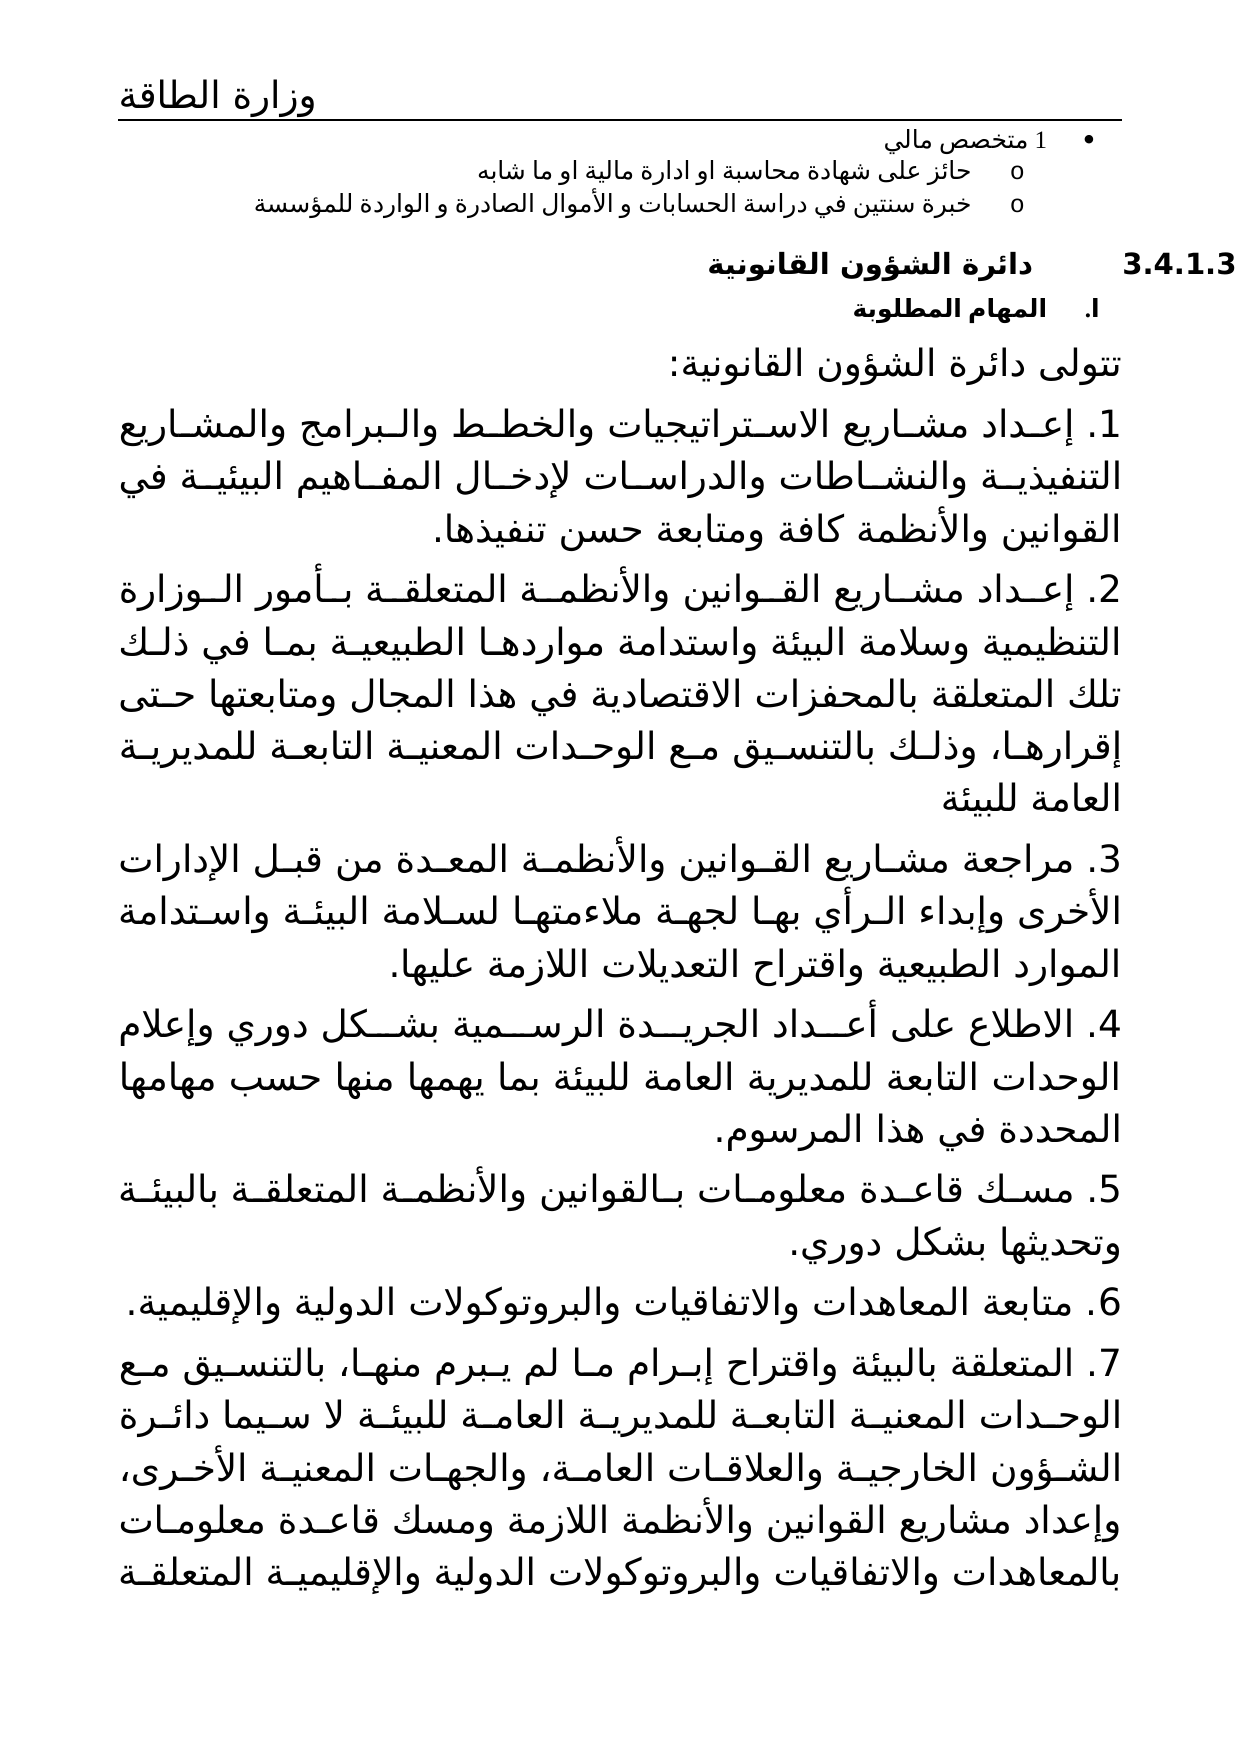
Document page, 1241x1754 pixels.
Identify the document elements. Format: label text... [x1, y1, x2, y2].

text 2. إعداد مشاريع القوانين والأنظمة المتعلقة بأمور الوزارة التنظيمية وسلامة البيئة واستدامة مواردها الطبيعية بما في ذلك تلك المتعلقة بالمحفزات الاقتصادية في هذا المجال ومتابعتها حتى إقرارها، وذلك بالتنسيق مع الوحدات المعنية التابعة للمديرية العامة للبيئة [118, 568, 1122, 821]
text 5. مسك قاعدة معلومات بالقوانين والأنظمة المتعلقة بالبيئة وتحديثها بشكل دوري. [118, 1168, 1122, 1264]
list حائز على شهادة محاسبة او ادارة مالية او ما شابه [118, 156, 1009, 187]
list خبرة سنتين في دراسة الحسابات و الأموال الصادرة و الواردة للمؤسسة [118, 189, 1009, 220]
text 6. متابعة المعاهدات والاتفاقيات والبروتوكولات الدولية والإقليمية. [118, 1281, 1122, 1324]
text 1. إعداد مشاريع الاستراتيجيات والخطط والبرامج والمشاريع التنفيذية والنشاطات والدراسات لإدخال المفاهيم البيئية في القوانين والأنظمة كافة ومتابعة حسن تنفيذها. [118, 403, 1122, 551]
list 1 متخصص مالي [118, 125, 1084, 153]
text تتولى دائرة الشؤون القانونية: [118, 342, 1122, 386]
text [118, 1342, 1122, 1594]
text 4. الاطلاع على أعداد الجريدة الرسمية بشكل دوري وإعلام الوحدات التابعة للمديرية العامة للبيئة بما يهمها منها حسب مهامها المحددة في هذا المرسوم. [118, 1003, 1122, 1151]
text 3. مراجعة مشاريع القوانين والأنظمة المعدة من قبل الإدارات الأخرى وإبداء الرأي بها لجهة ملاءمتها لسلامة البيئة واستدامة الموارد الطبيعية واقتراح التعديلات اللازمة عليها. [118, 838, 1122, 986]
subtitle دائرة الشؤون القانونية [118, 247, 1122, 281]
list المهام المطلوبة [118, 294, 1084, 323]
